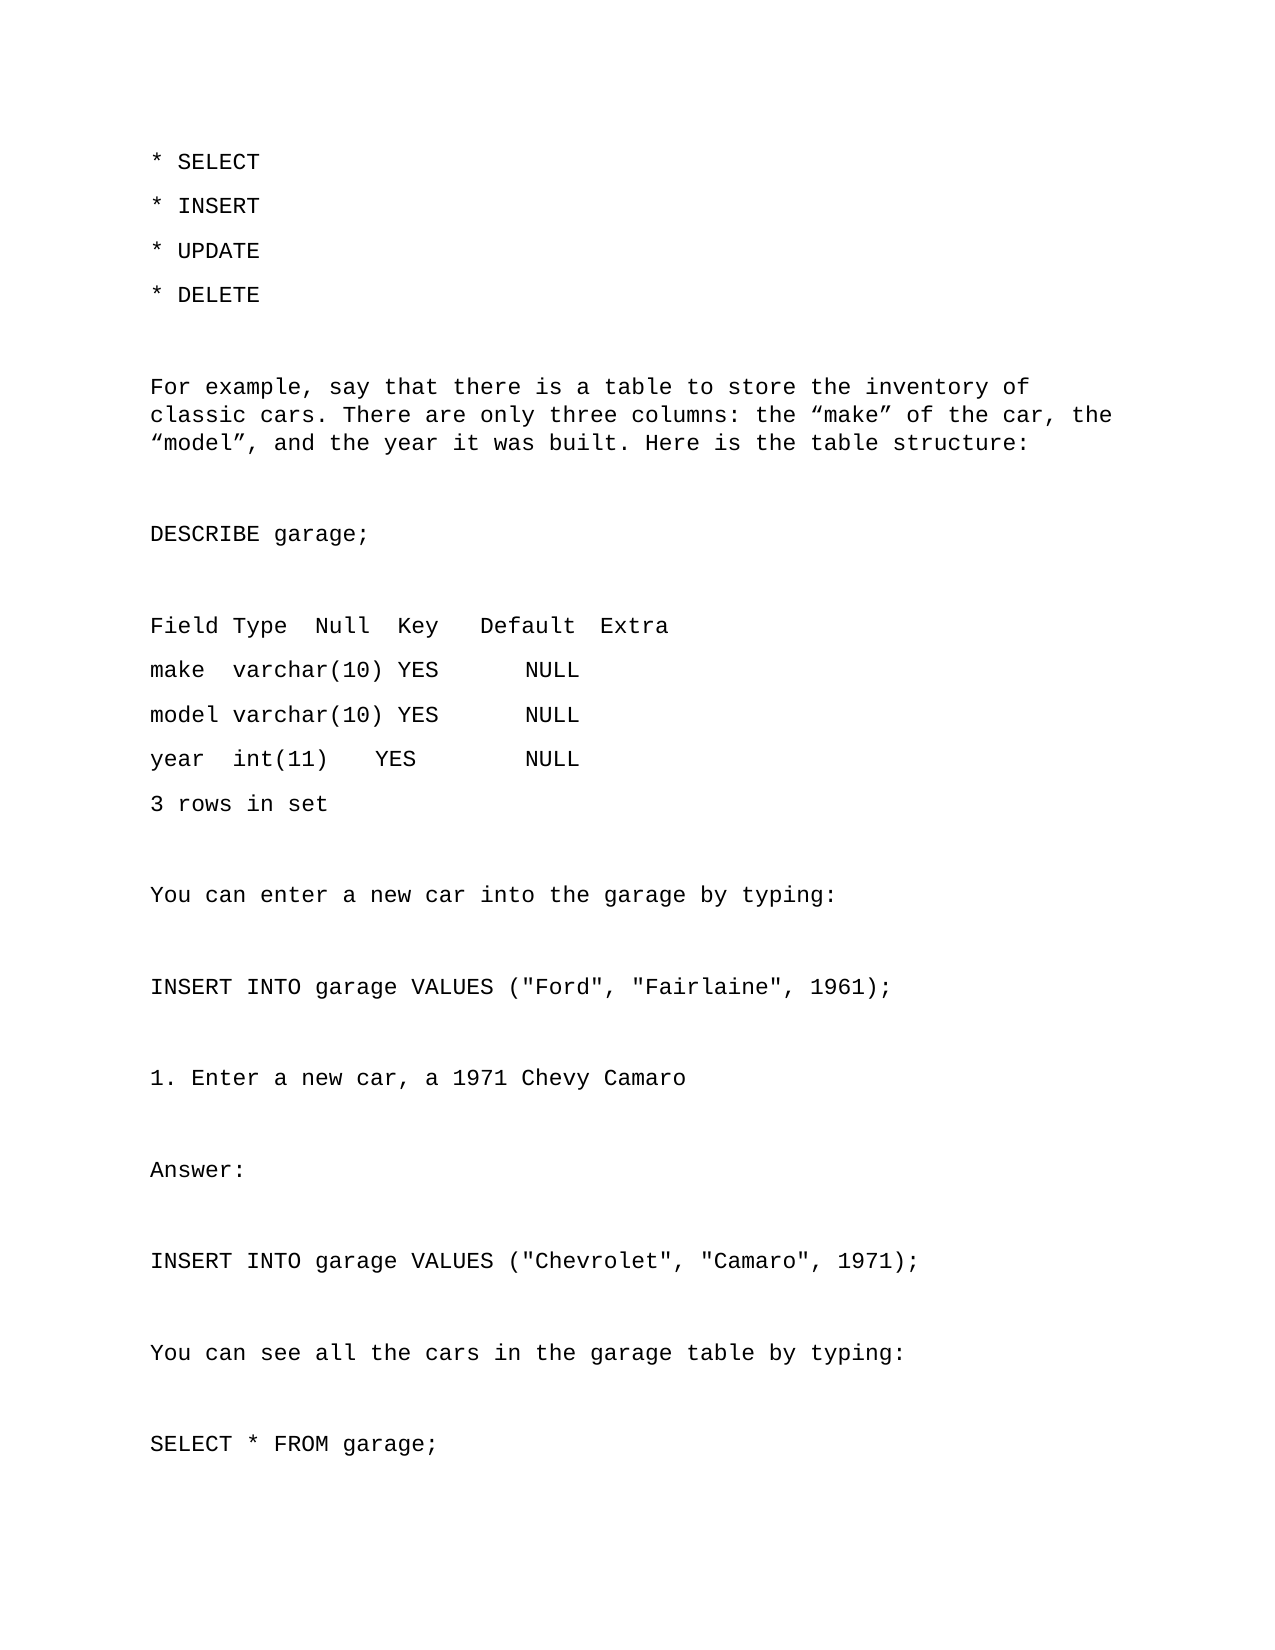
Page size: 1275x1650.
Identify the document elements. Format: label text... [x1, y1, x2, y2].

text make varchar(10) YES NULL [150, 658, 1125, 684]
text * DELETE [150, 284, 1125, 310]
text INSERT INTO garage VALUES ("Ford", "Fairlaine", 1961); [150, 975, 1125, 1001]
text year int(11) YES NULL [150, 748, 1125, 774]
text You can see all the cars in the garage table by typing: [150, 1341, 1125, 1367]
text model varchar(10) YES NULL [150, 703, 1125, 729]
text SELECT * FROM garage; [150, 1432, 1125, 1458]
text 1. Enter a new car, a 1971 Chevy Camaro [150, 1067, 1125, 1093]
text INSERT INTO garage VALUES ("Chevrolet", "Camaro", 1971); [150, 1249, 1125, 1276]
text Answer: [150, 1158, 1125, 1184]
text You can enter a new car into the garage by typing: [150, 884, 1125, 910]
text 3 rows in set [150, 792, 1125, 818]
text * SELECT [150, 150, 1125, 176]
text Field Type Null Key Default Extra [150, 614, 1125, 640]
text * UPDATE [150, 239, 1125, 265]
text DESCRIBE garage; [150, 522, 1125, 548]
text * INSERT [150, 194, 1125, 221]
text For example, say that there is a table to store the inventory of classic cars. There are only three columns: the “make” of the car, the “model”, and the year it was built. Here is the table structure: [150, 375, 1125, 457]
